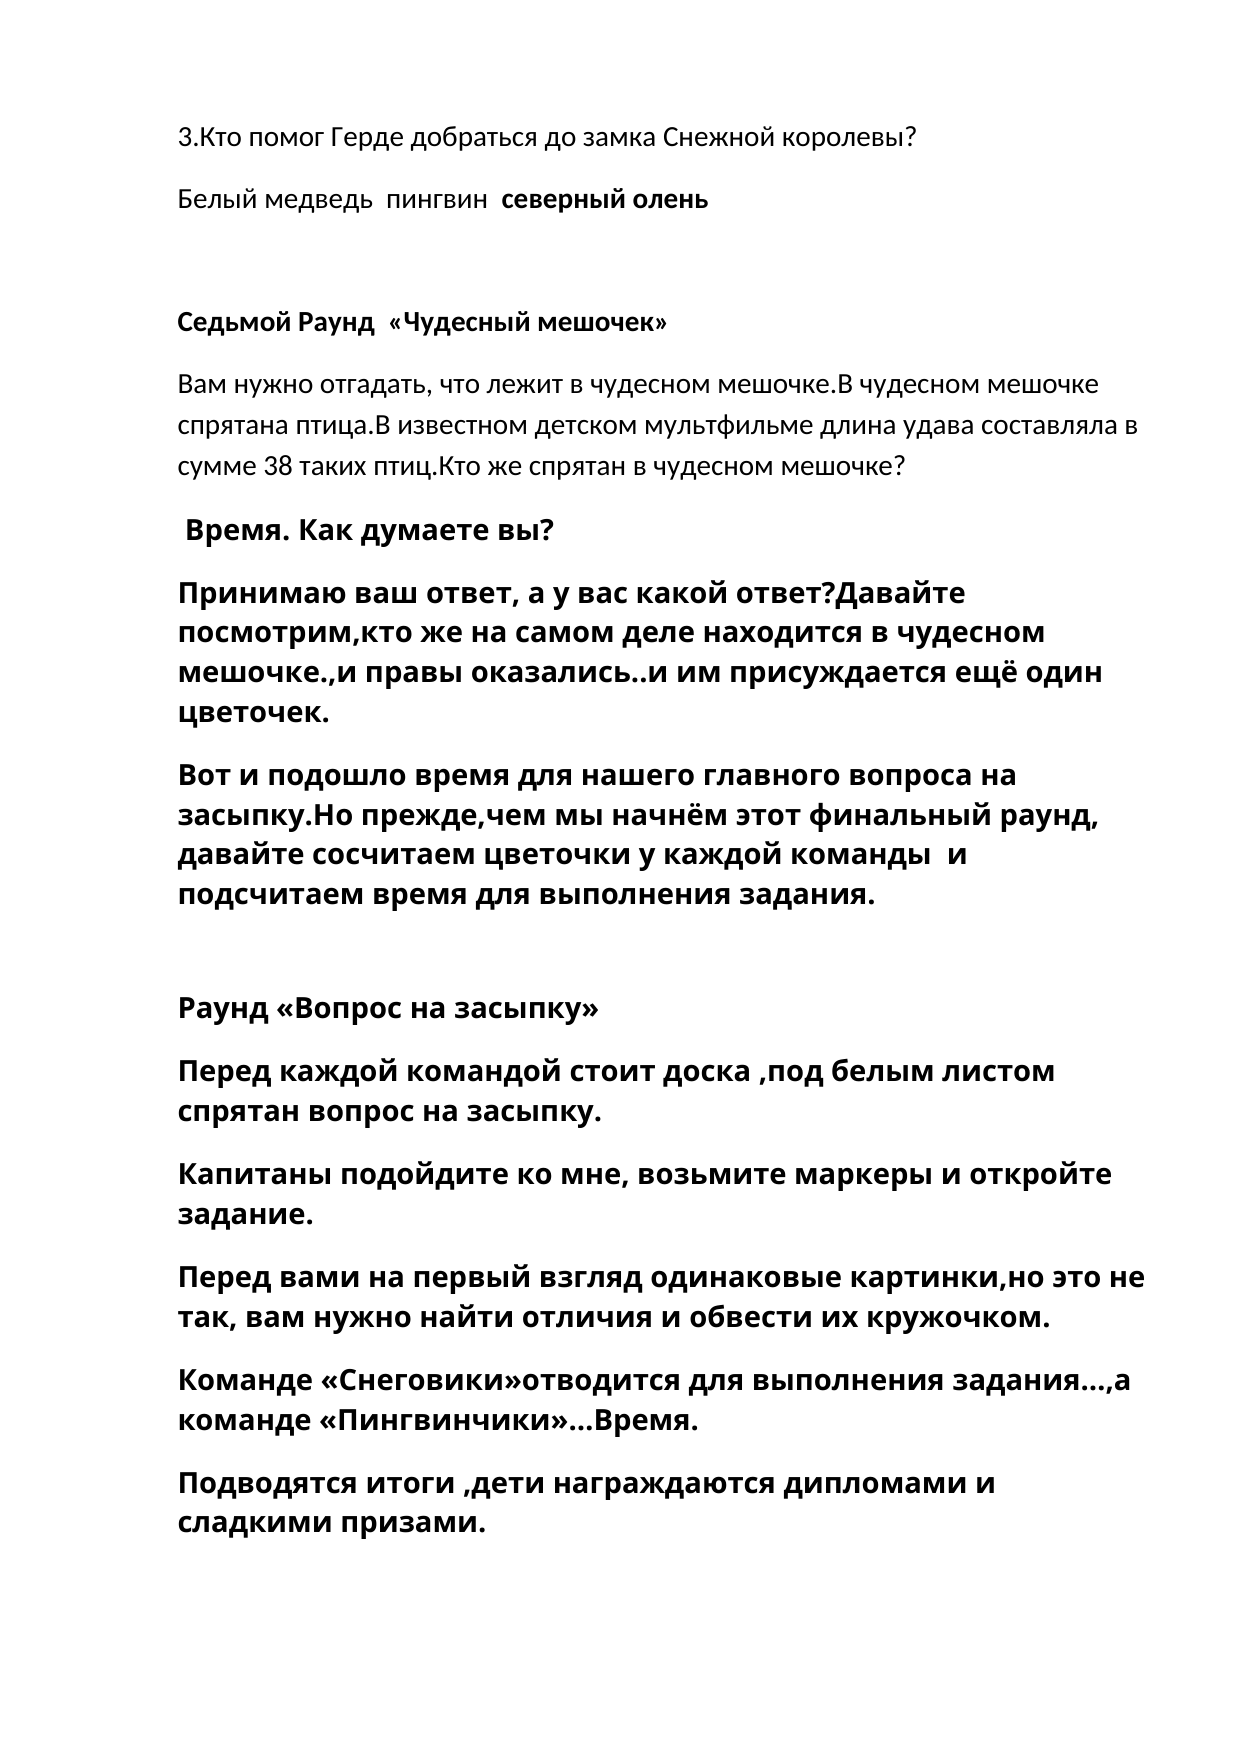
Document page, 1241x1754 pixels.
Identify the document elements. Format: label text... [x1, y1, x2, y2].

text Перед вами на первый взгляд одинаковые картинки,но это не так, вам нужно найти отличия и обвести их кружочком. [177, 1256, 1152, 1336]
text Седьмой Раунд «Чудесный мешочек» [177, 303, 1152, 339]
text Капитаны подойдите ко мне, возьмите маркеры и откройте задание. [177, 1153, 1152, 1233]
text 3.Кто помог Герде добраться до замка Снежной королевы? [177, 118, 1152, 154]
text Вам нужно отгадать, что лежит в чудесном мешочке.В чудесном мешочке спрятана птица.В известном детском мультфильме длина удава составляла в сумме 38 таких птиц.Кто же спрятан в чудесном мешочке? [177, 365, 1152, 483]
text Подводятся итоги ,дети награждаются дипломами и сладкими призами. [177, 1462, 1152, 1541]
text Перед каждой командой стоит доска ,под белым листом спрятан вопрос на засыпку. [177, 1051, 1152, 1130]
text Команде «Снеговики»отводится для выполнения задания…,а команде «Пингвинчики»…Время. [177, 1359, 1152, 1438]
text Белый медведь пингвин северный олень [177, 180, 1152, 216]
text Раунд «Вопрос на засыпку» [177, 988, 1152, 1027]
text Принимаю ваш ответ, а у вас какой ответ?Давайте посмотрим,кто же на самом деле находится в чудесном мешочке.,и правы оказались..и им присуждается ещё один цветочек. [177, 572, 1152, 731]
text Время. Как думаете вы? [177, 509, 1152, 548]
text Вот и подошло время для нашего главного вопроса на засыпку.Но прежде,чем мы начнём этот финальный раунд, давайте сосчитаем цветочки у каждой команды и подсчитаем время для выполнения задания. [177, 754, 1152, 913]
